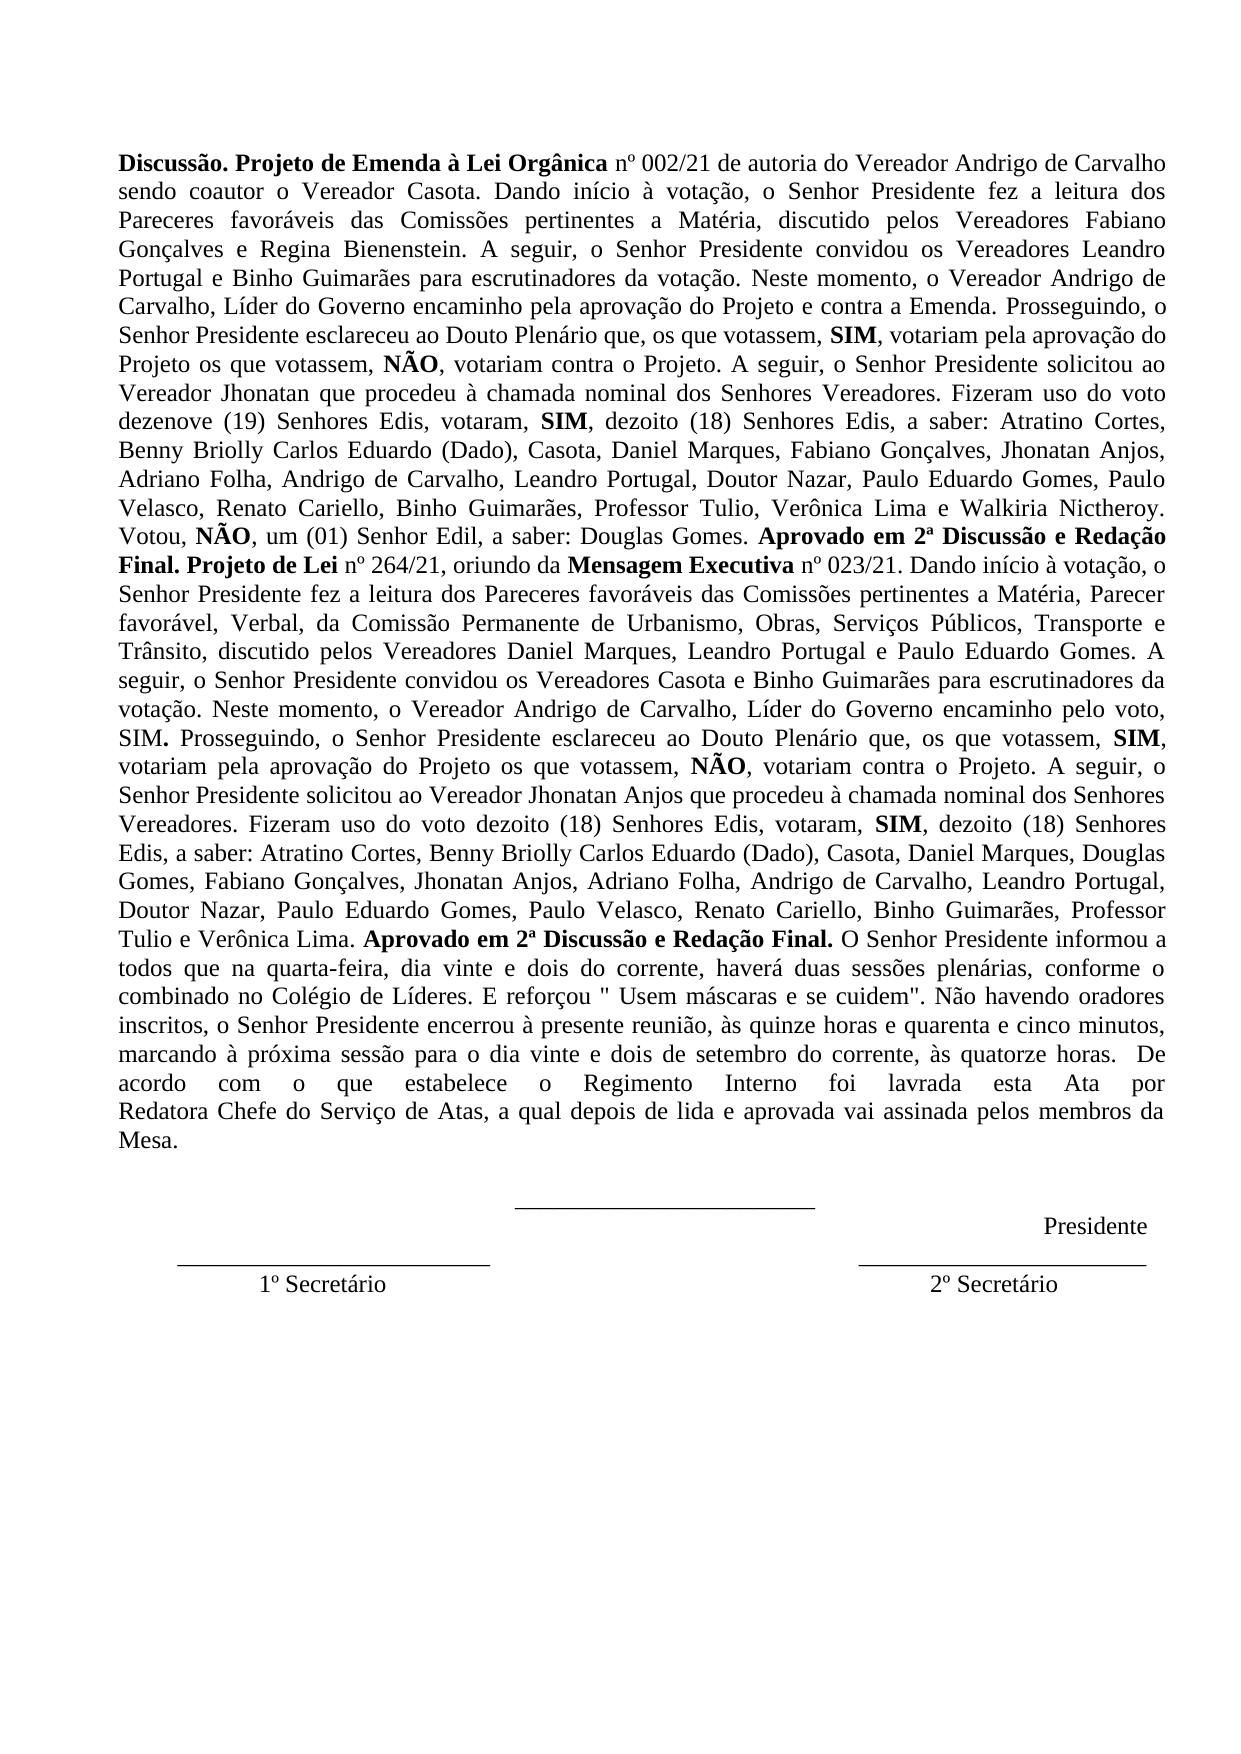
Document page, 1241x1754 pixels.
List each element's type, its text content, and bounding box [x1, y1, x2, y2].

text 1º Secretário 2º Secretário [177, 1269, 1117, 1298]
text ________________________ [177, 1183, 1155, 1211]
text Presidente _________________________ _______________________ [177, 1211, 1155, 1269]
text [103, 148, 1167, 1154]
